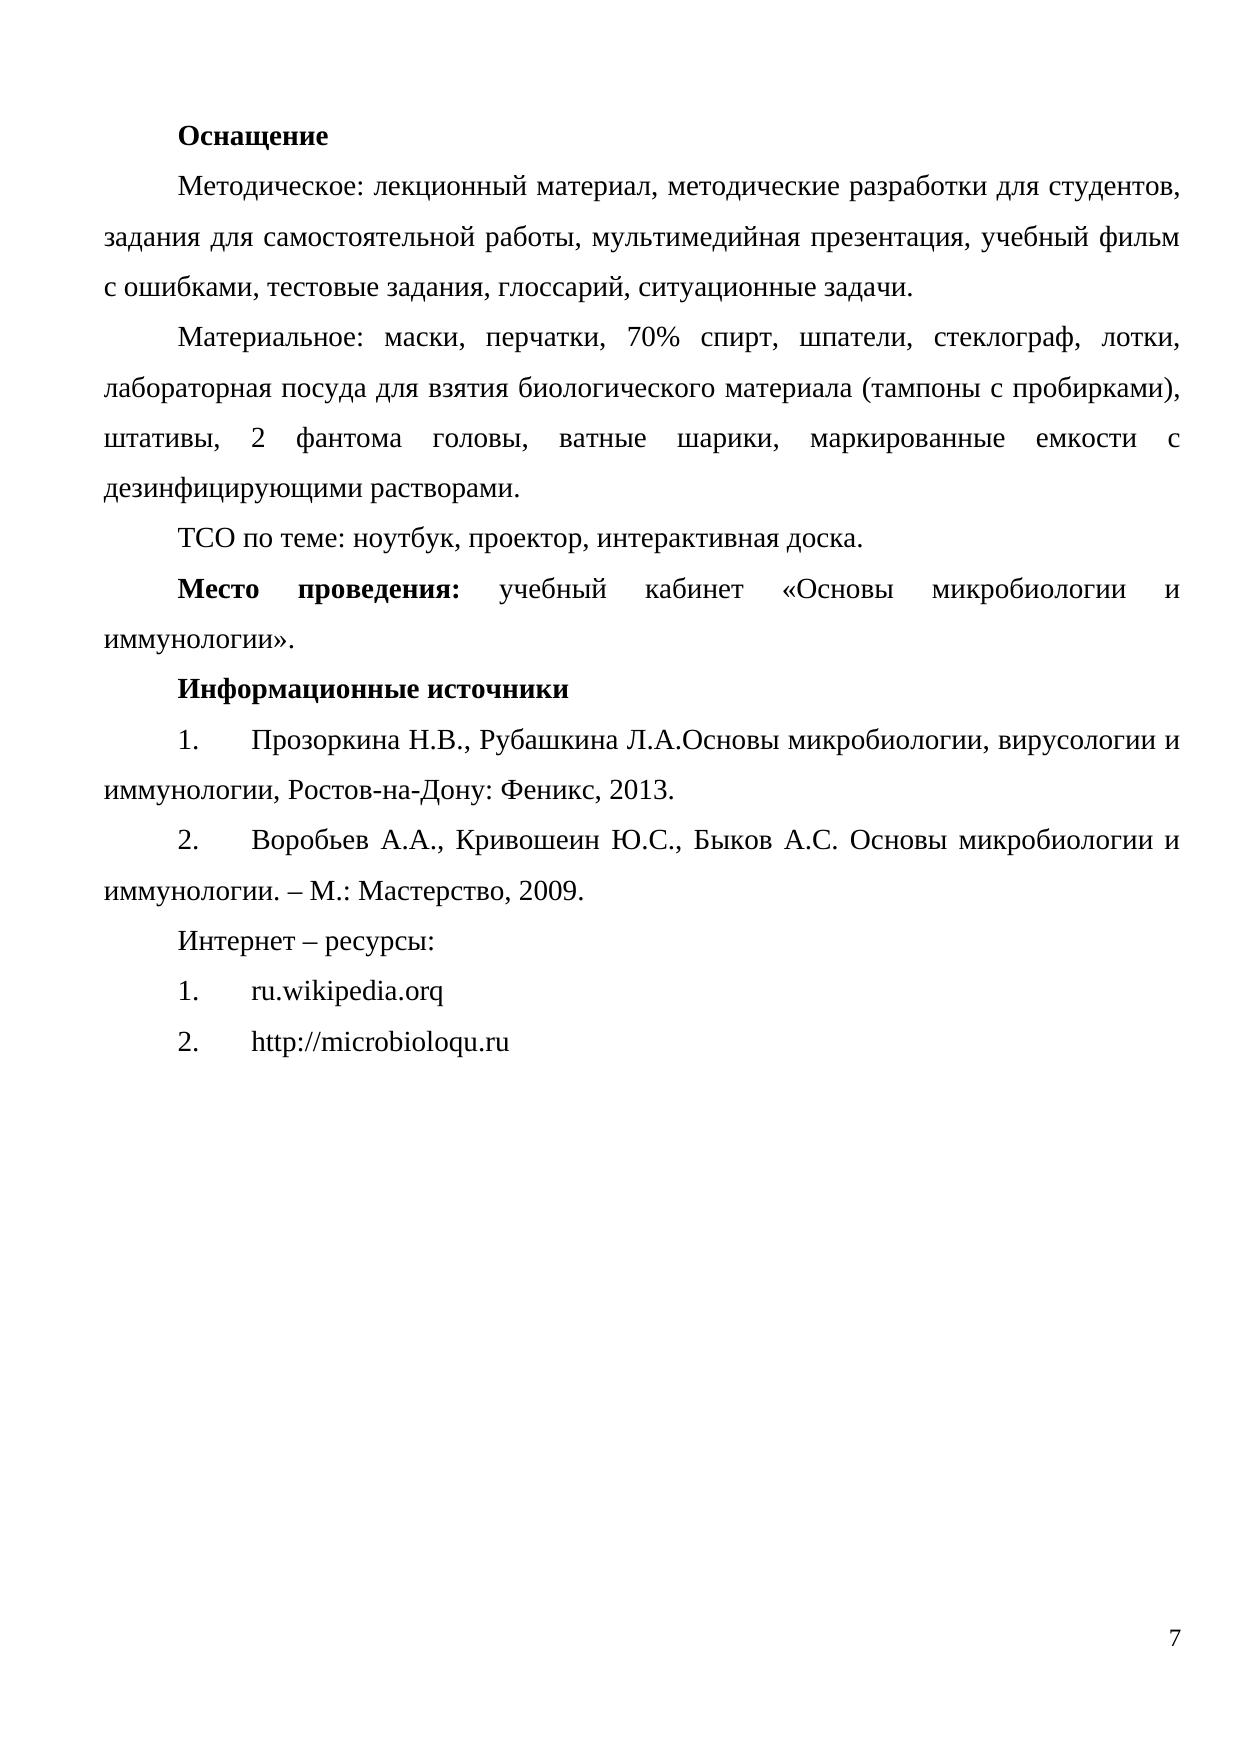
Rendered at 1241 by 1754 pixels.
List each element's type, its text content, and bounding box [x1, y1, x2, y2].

text Информационные источники [103, 672, 1181, 705]
list Интернет – ресурсы: [103, 923, 1181, 957]
text Методическое: лекционный материал, методические разработки для студентов, задания для самостоятельной работы, мультимедийная презентация, учебный фильм с ошибками, тестовые задания, глоссарий, ситуационные задачи. [103, 168, 1181, 303]
list http://microbioloqu.ru [103, 1024, 1181, 1057]
list ru.wikipedia.orq [103, 973, 1181, 1007]
text Материальное: маски, перчатки, 70% спирт, шпатели, стеклограф, лотки, лабораторная посуда для взятия биологического материала (тампоны с пробирками), штативы, 2 фантома головы, ватные шарики, маркированные емкости с дезинфицирующими растворами. [103, 319, 1181, 504]
text ТСО по теме: ноутбук, проектор, интерактивная доска. [103, 521, 1181, 554]
text Место проведения: учебный кабинет «Основы микробиологии и иммунологии». [103, 571, 1181, 655]
text Оснащение [103, 118, 1181, 152]
list Воробьев А.А., Кривошеин Ю.С., Быков А.С. Основы микробиологии и иммунологии. – М.: Мастерство, 2009. [103, 822, 1181, 906]
list Прозоркина Н.В., Рубашкина Л.А.Основы микробиологии, вирусологии и иммунологии, Ростов-на-Дону: Феникс, 2013. [103, 722, 1181, 806]
